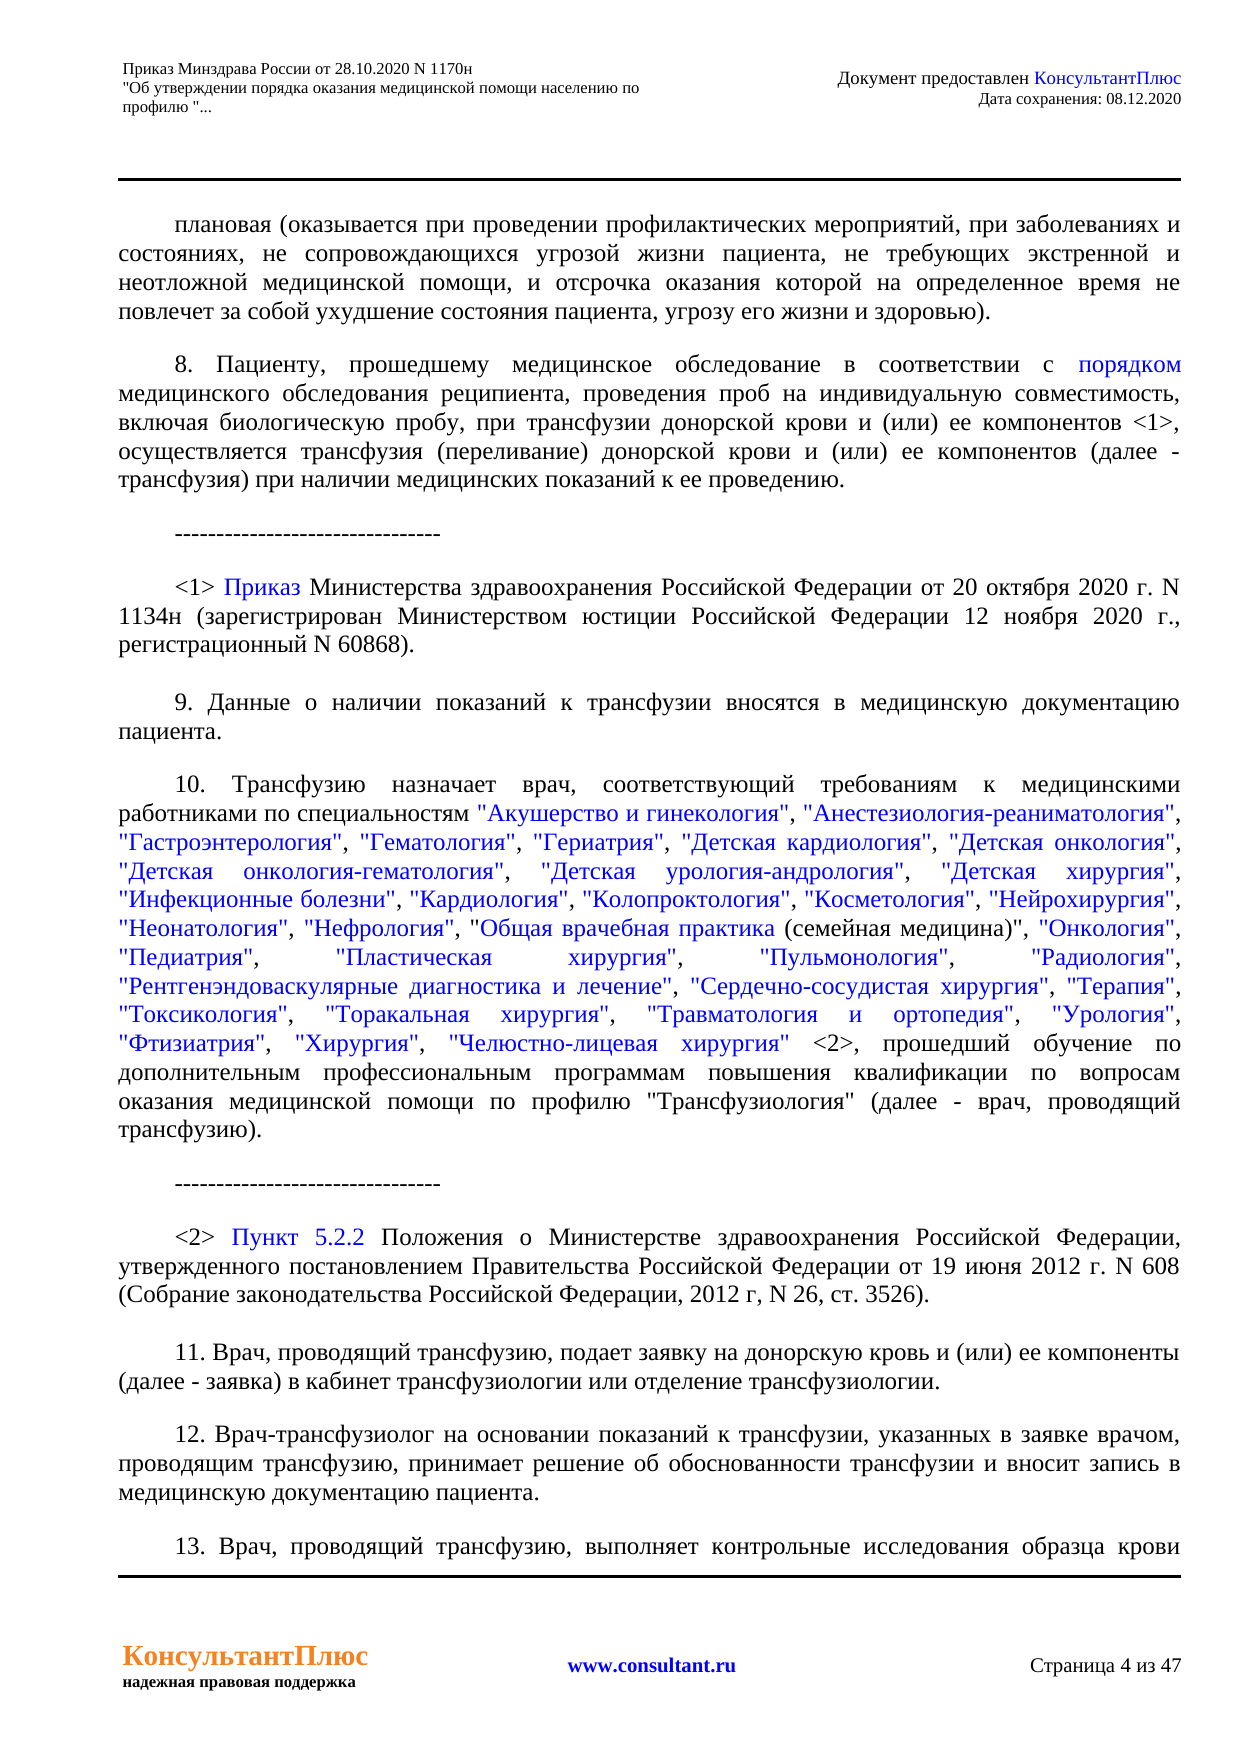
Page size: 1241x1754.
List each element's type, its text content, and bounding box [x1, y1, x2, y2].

text <1> Приказ Министерства здравоохранения Российской Федерации от 20 октября 2020 г. N 1134н (зарегистрирован Министерством юстиции Российской Федерации 12 ноября 2020 г., регистрационный N 60868). [118, 572, 1181, 658]
text 10. Трансфузию назначает врач, соответствующий требованиям к медицинскими работниками по специальностям "Акушерство и гинекология", "Анестезиология-реаниматология", "Гастроэнтерология", "Гематология", "Гериатрия", "Детская кардиология", "Детская онкология", "Детская онкология-гематология", "Детская урология-андрология", "Детская хирургия", "Инфекционные болезни", "Кардиология", "Колопроктология", "Косметология", "Нейрохирургия", "Неонатология", "Нефрология", "Общая врачебная практика (семейная медицина)", "Онкология", "Педиатрия", "Пластическая хирургия", "Пульмонология", "Радиология", "Рентгенэндоваскулярные диагностика и лечение", "Сердечно-сосудистая хирургия", "Терапия", "Токсикология", "Торакальная хирургия", "Травматология и ортопедия", "Урология", "Фтизиатрия", "Хирургия", "Челюстно-лицевая хирургия" <2>, прошедший обучение по дополнительным профессиональным программам повышения квалификации по вопросам оказания медицинской помощи по профилю "Трансфузиология" (далее - врач, проводящий трансфузию). [118, 769, 1181, 1143]
text 9. Данные о наличии показаний к трансфузии вносятся в медицинскую документацию пациента. [118, 687, 1181, 744]
text 8. Пациенту, прошедшему медицинское обследование в соответствии с порядком медицинского обследования реципиента, проведения проб на индивидуальную совместимость, включая биологическую пробу, при трансфузии донорской крови и (или) ее компонентов <1>, осуществляется трансфузия (переливание) донорской крови и (или) ее компонентов (далее - трансфузия) при наличии медицинских показаний к ее проведению. [118, 349, 1181, 493]
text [118, 1531, 1181, 1559]
text 12. Врач-трансфузиолог на основании показаний к трансфузии, указанных в заявке врачом, проводящим трансфузию, принимает решение об обоснованности трансфузии и вносит запись в медицинскую документацию пациента. [118, 1419, 1181, 1506]
text -------------------------------- [118, 518, 1181, 547]
text <2> Пункт 5.2.2 Положения о Министерстве здравоохранения Российской Федерации, утвержденного постановлением Правительства Российской Федерации от 19 июня 2012 г. N 608 (Собрание законодательства Российской Федерации, 2012 г, N 26, ст. 3526). [118, 1222, 1181, 1308]
text 11. Врач, проводящий трансфузию, подает заявку на донорскую кровь и (или) ее компоненты (далее - заявка) в кабинет трансфузиологии или отделение трансфузиологии. [118, 1337, 1181, 1394]
text -------------------------------- [118, 1168, 1181, 1197]
text плановая (оказывается при проведении профилактических мероприятий, при заболеваниях и состояниях, не сопровождающихся угрозой жизни пациента, не требующих экстренной и неотложной медицинской помощи, и отсрочка оказания которой на определенное время не повлечет за собой ухудшение состояния пациента, угрозу его жизни и здоровью). [118, 209, 1181, 324]
